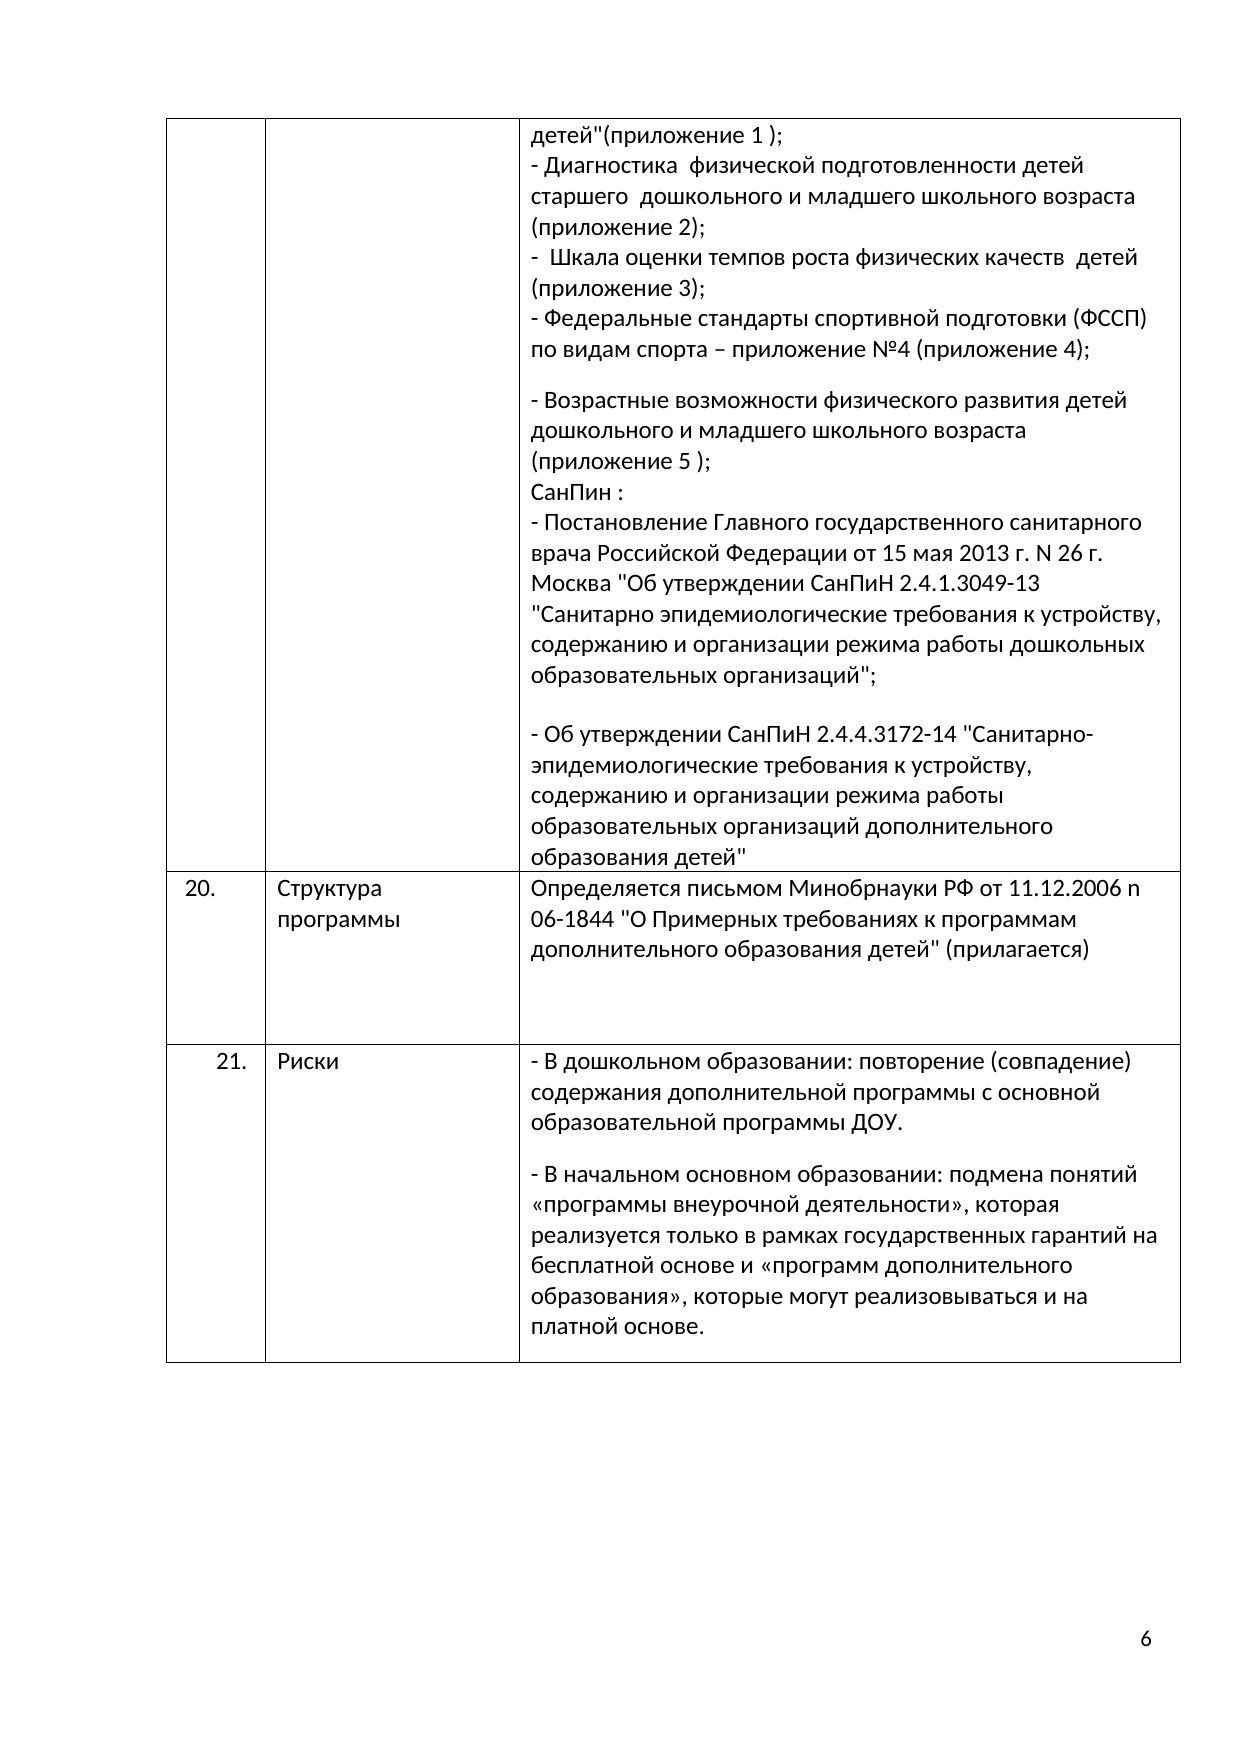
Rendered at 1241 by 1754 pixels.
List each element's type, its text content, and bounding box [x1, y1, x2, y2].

table_cell [167, 872, 265, 1044]
table_cell Структура программы [266, 872, 519, 1044]
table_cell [520, 119, 1180, 871]
table_cell [167, 119, 265, 871]
table_cell [167, 1045, 265, 1362]
table_cell Определяется письмом Минобрнауки РФ от 11.12.2006 n 06-1844 "О Примерных требованиях к программам дополнительного образования детей" (прилагается) [520, 872, 1180, 1044]
table_cell Риски [266, 1045, 519, 1362]
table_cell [266, 119, 519, 871]
table_cell - В дошкольном образовании: повторение (совпадение) содержания дополнительной программы с основной образовательной программы ДОУ. - В начальном основном образовании: подмена понятий «программы внеурочной деятельности», которая реализуется только в рамках государственных гарантий на бесплатной основе и «программ дополнительного образования», которые могут реализовываться и на платной основе. [520, 1045, 1180, 1362]
